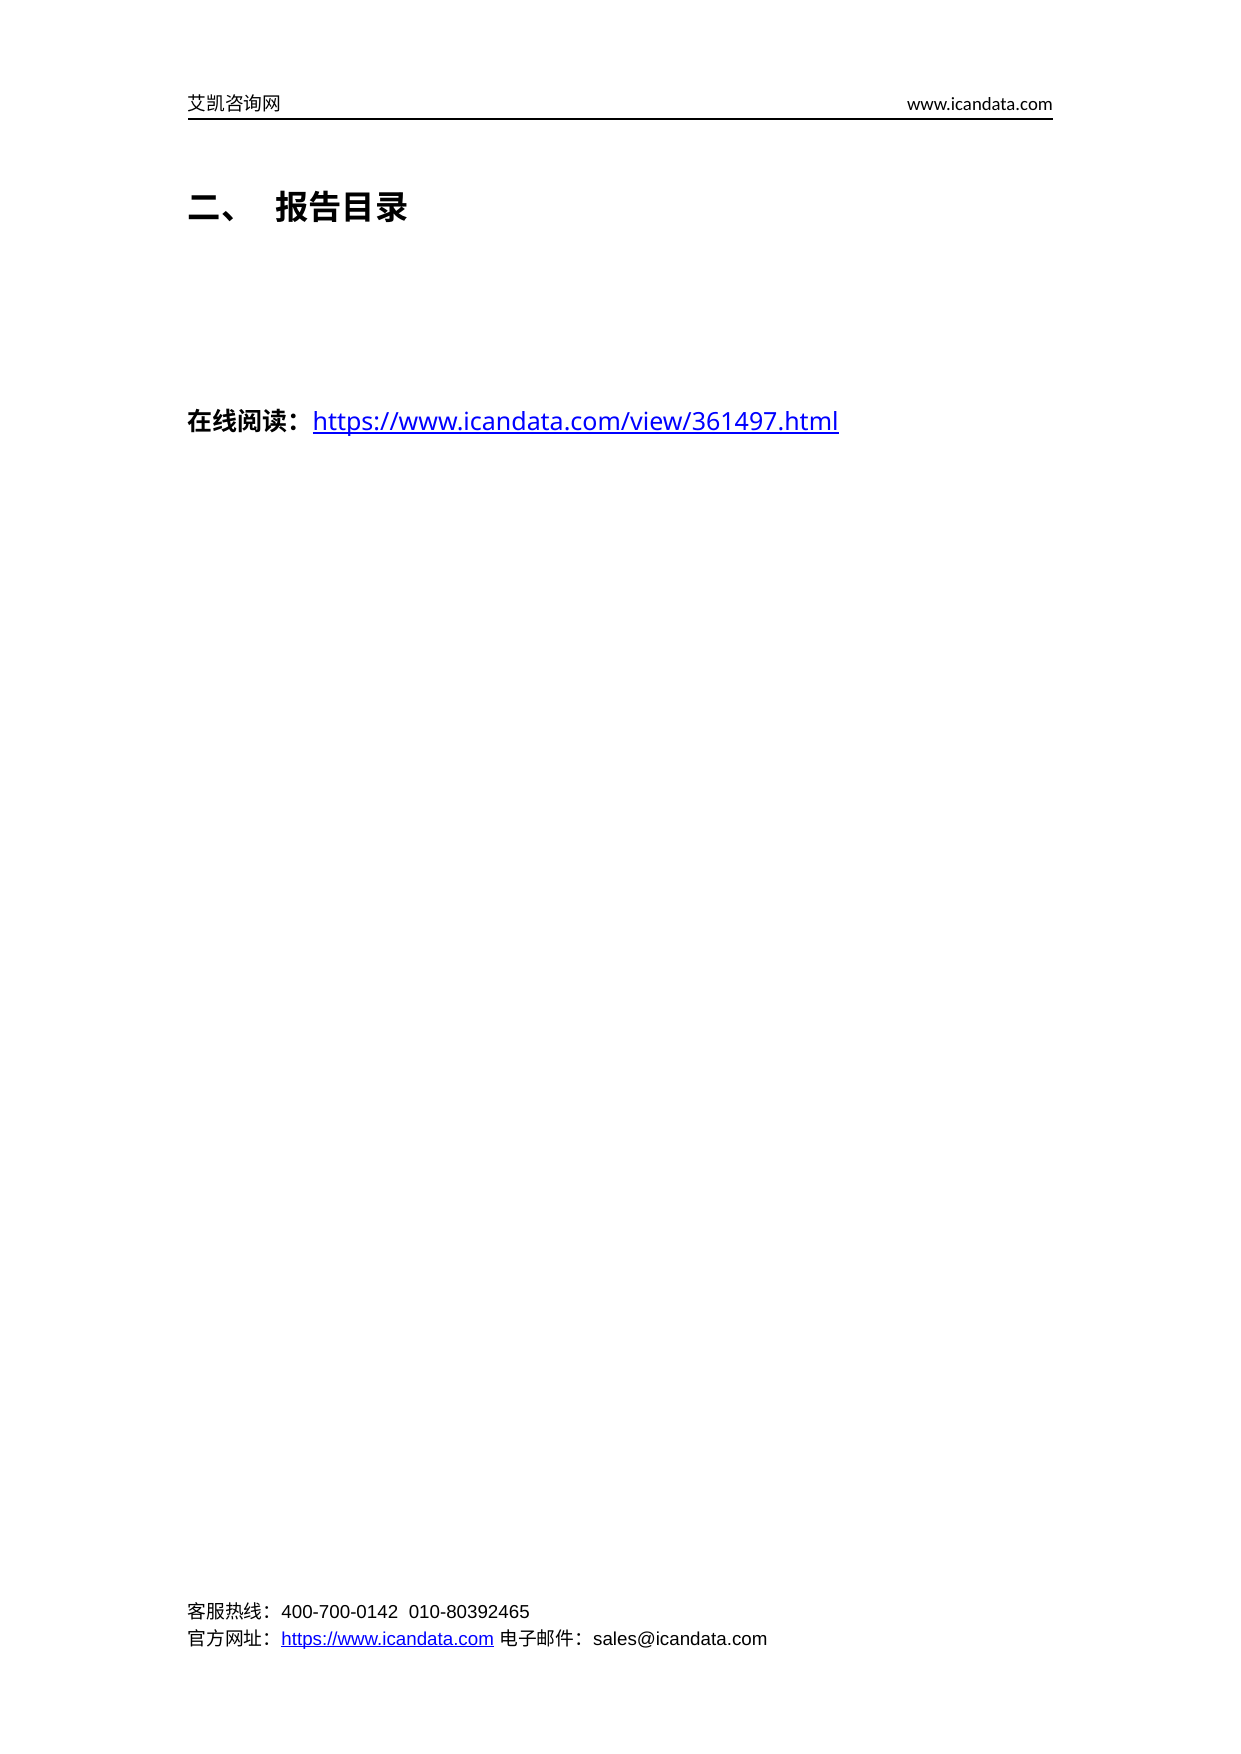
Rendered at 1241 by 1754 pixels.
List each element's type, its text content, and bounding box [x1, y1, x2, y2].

text 在线阅读：https://www.icandata.com/view/361497.html [187, 387, 1053, 452]
subtitle 报告目录 [187, 172, 1053, 237]
